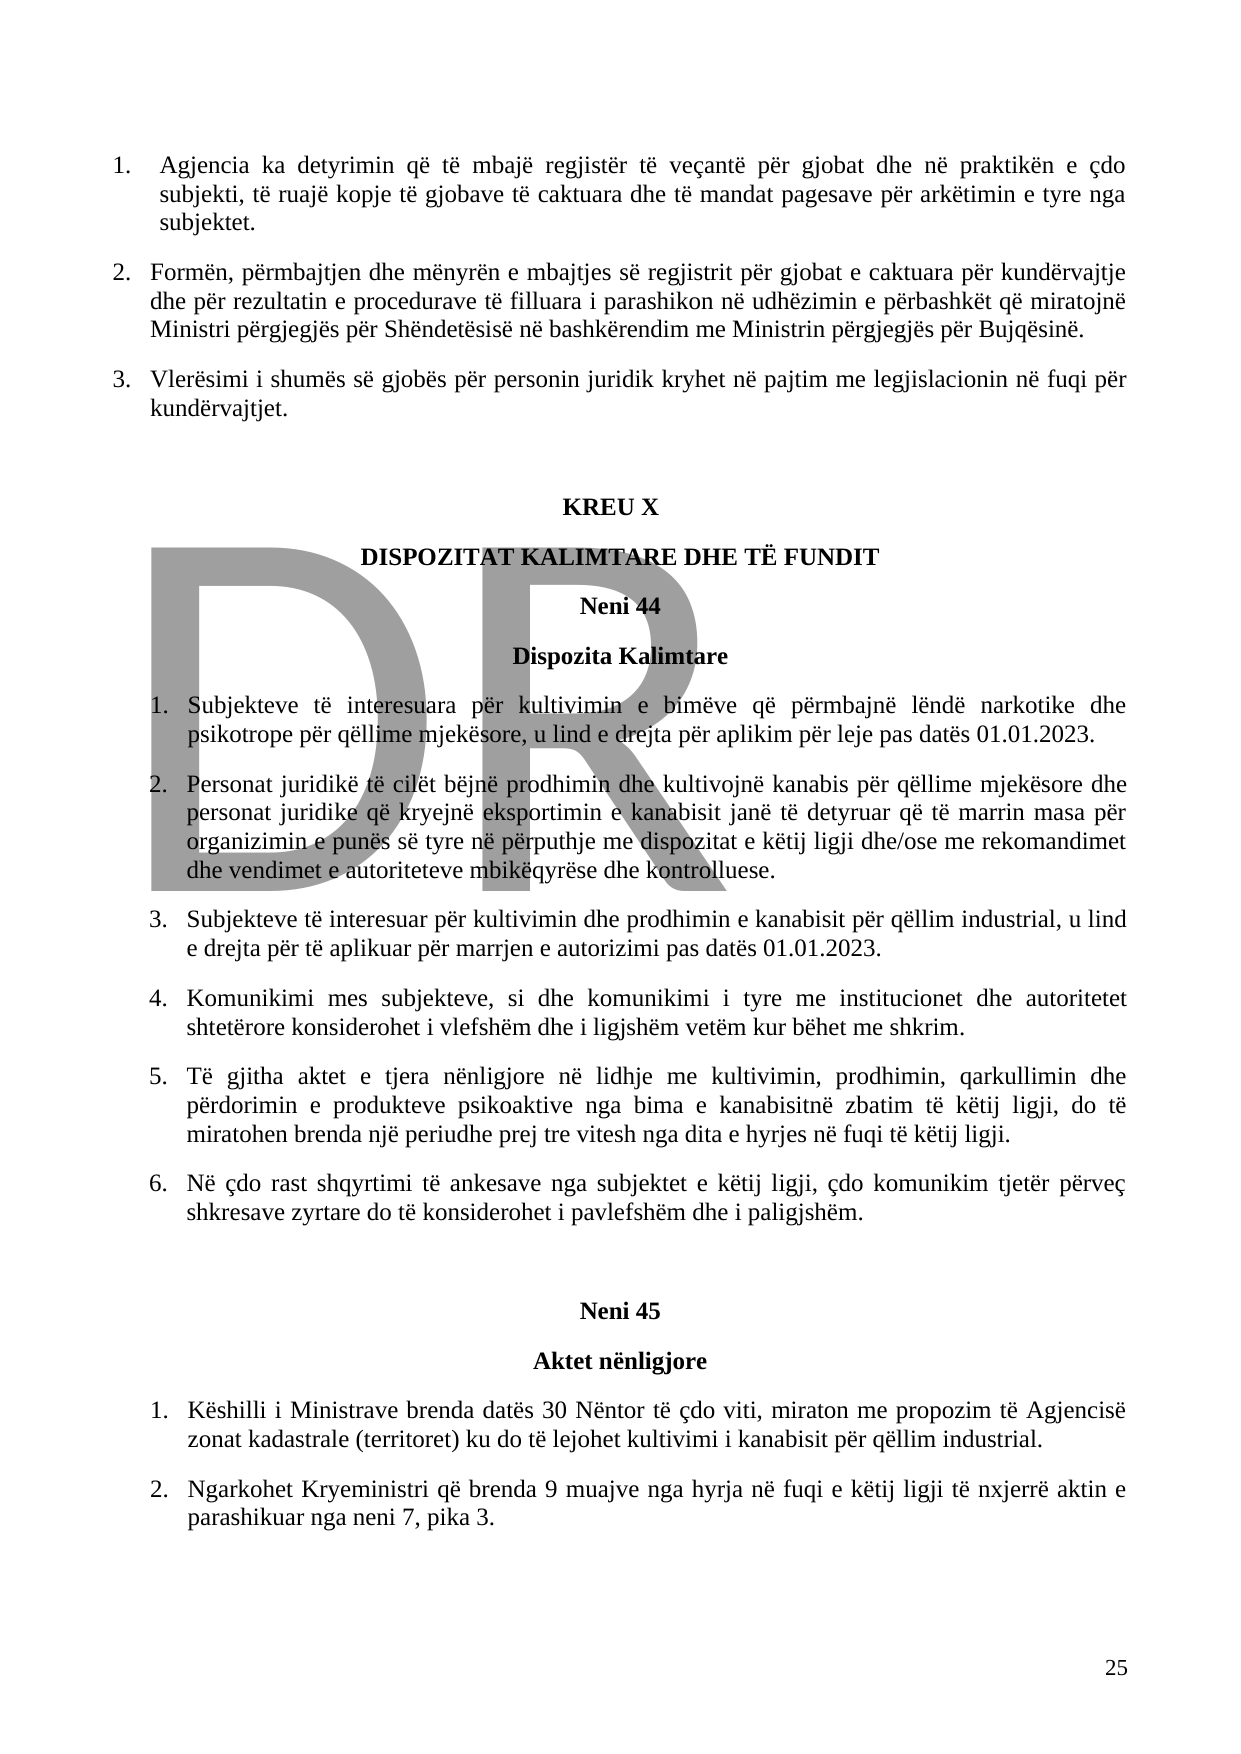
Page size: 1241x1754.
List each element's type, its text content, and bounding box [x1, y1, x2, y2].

list Ngarkohet Kryeministri që brenda 9 muajve nga hyrja në fuqi e këtij ligji të nxjerrë aktin e parashikuar nga neni 7, pika 3. [150, 1474, 1128, 1531]
list Të gjitha aktet e tjera nënligjore në lidhje me kultivimin, prodhimin, qarkullimin dhe përdorimin e produkteve psikoaktive nga bima e kanabisitnë zbatim të këtij ligji, do të miratohen brenda një periudhe prej tre vitesh nga dita e hyrjes në fuqi të këtij ligji. [149, 1061, 1128, 1147]
list Agjencia ka detyrimin që të mbajë regjistër të veçantë për gjobat dhe në praktikën e çdo subjekti, të ruajë kopje të gjobave të caktuara dhe të mandat pagesave për arkëtimin e tyre nga subjektet. [112, 150, 1128, 236]
text KREU X [112, 492, 1128, 521]
list Komunikimi mes subjekteve, si dhe komunikimi i tyre me institucionet dhe autoritetet shtetërore konsiderohet i vlefshëm dhe i ligjshëm vetëm kur bëhet me shkrim. [149, 983, 1128, 1040]
list Në çdo rast shqyrtimi të ankesave nga subjektet e këtij ligji, çdo komunikim tjetër përveç shkresave zyrtare do të konsiderohet i pavlefshëm dhe i paligjshëm. [149, 1168, 1128, 1226]
list Këshilli i Ministrave brenda datës 30 Nëntor të çdo viti, miraton me propozim të Agjencisë zonat kadastrale (territoret) ku do të lejohet kultivimi i kanabisit për qëllim industrial. [150, 1395, 1128, 1453]
list Formën, përmbajtjen dhe mënyrën e mbajtjes së regjistrit për gjobat e caktuara për kundërvajtje dhe për rezultatin e procedurave të filluara i parashikon në udhëzimin e përbashkët që miratojnë Ministri përgjegjës për Shëndetësisë në bashkërendim me Ministrin përgjegjës për Bujqësinë. [112, 257, 1128, 343]
text DISPOZITAT KALIMTARE DHE TË FUNDIT [112, 542, 1128, 570]
text Neni 45 [112, 1296, 1128, 1325]
list Subjekteve të interesuara për kultivimin e bimëve që përmbajnë lëndë narkotike dhe psikotrope për qëllime mjekësore, u lind e drejta për aplikim për leje pas datës 01.01.2023. [150, 690, 1128, 748]
text Aktet nënligjore [112, 1346, 1128, 1374]
list Subjekteve të interesuar për kultivimin dhe prodhimin e kanabisit për qëllim industrial, u lind e drejta për të aplikuar për marrjen e autorizimi pas datës 01.01.2023. [149, 904, 1128, 962]
list Vlerësimi i shumës së gjobës për personin juridik kryhet në pajtim me legjislacionin në fuqi për kundërvajtjet. [112, 364, 1128, 422]
text Neni 44 [112, 591, 1128, 620]
list Personat juridikë të cilët bëjnë prodhimin dhe kultivojnë kanabis për qëllime mjekësore dhe personat juridike që kryejnë eksportimin e kanabisit janë të detyruar që të marrin masa për organizimin e punës së tyre në përputhje me dispozitat e këtij ligji dhe/ose me rekomandimet dhe vendimet e autoriteteve mbikëqyrëse dhe kontrolluese. [149, 769, 1128, 884]
text Dispozita Kalimtare [112, 641, 1128, 669]
